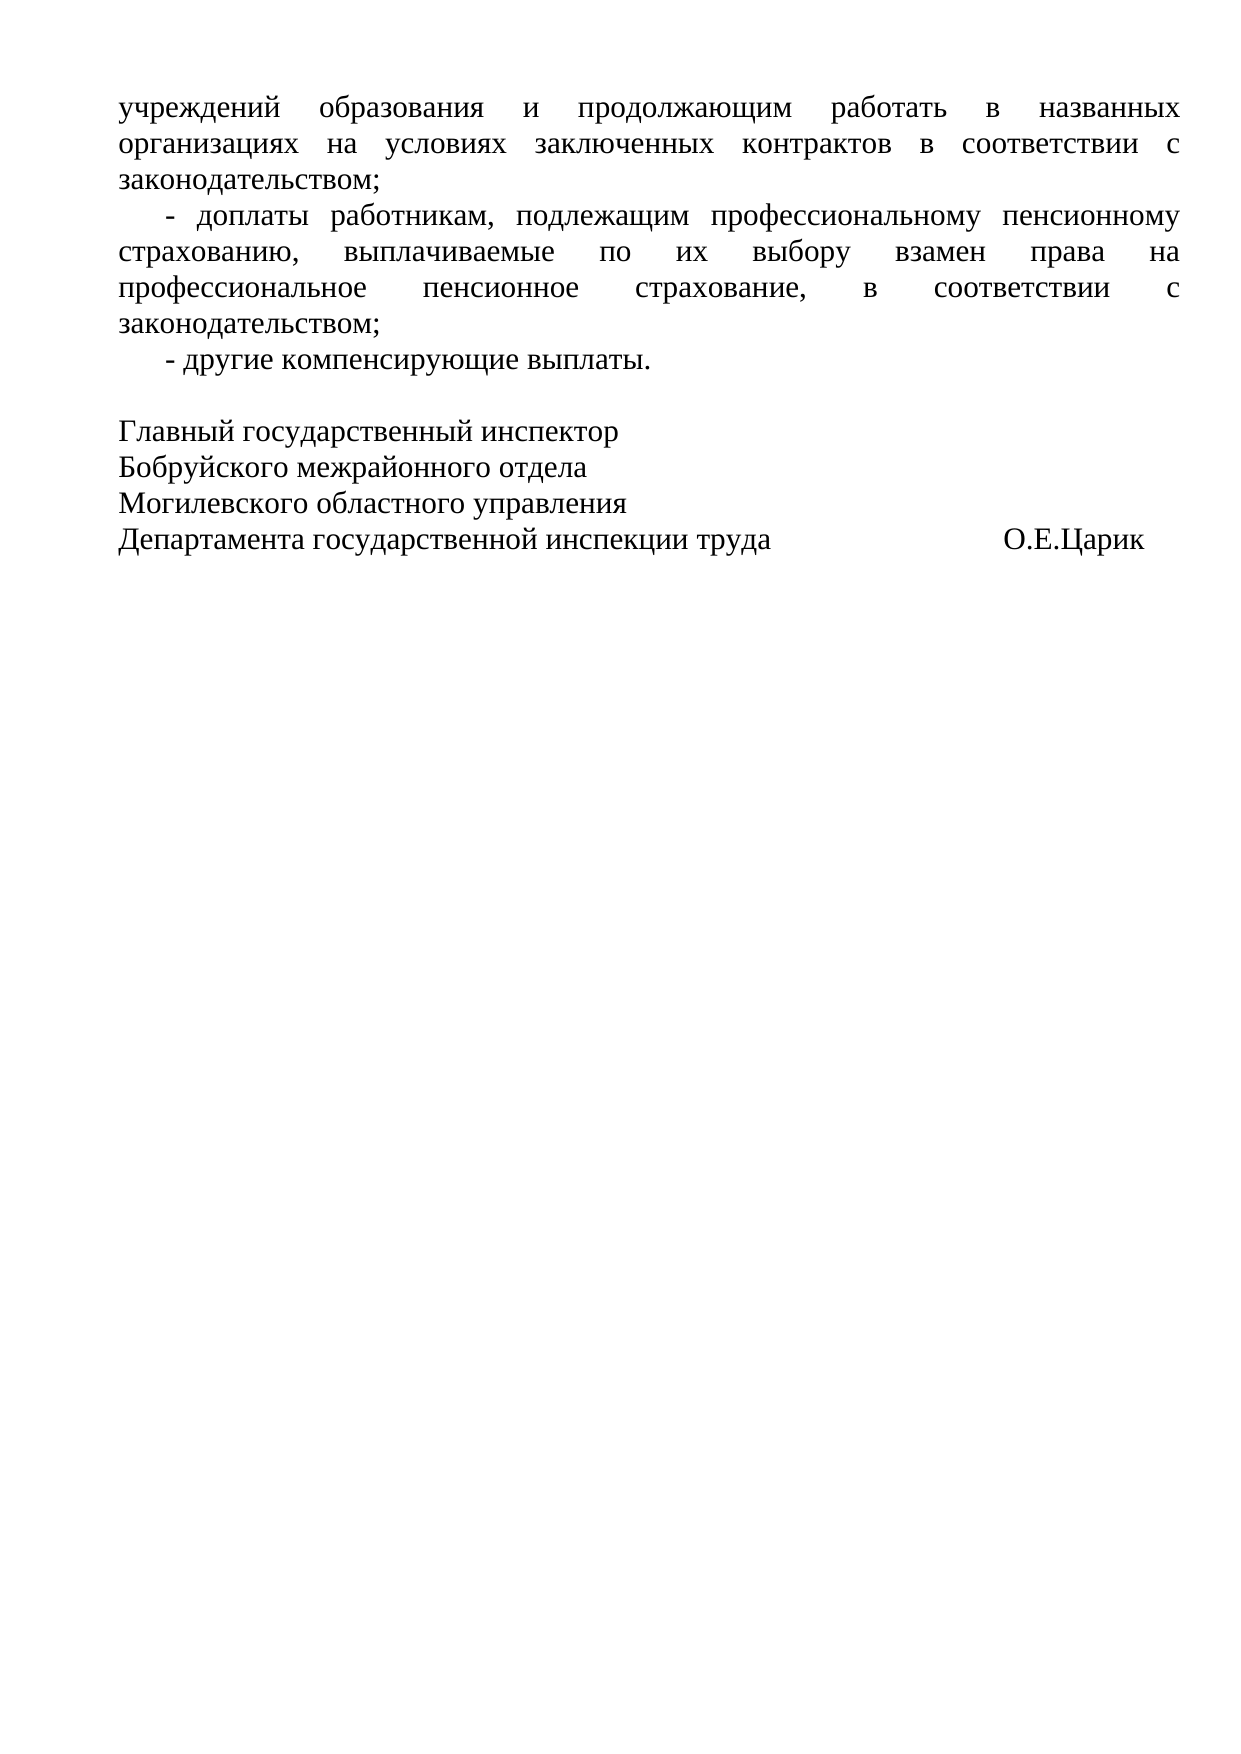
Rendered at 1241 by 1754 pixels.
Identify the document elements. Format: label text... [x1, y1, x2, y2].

text Могилевского областного управления [118, 484, 1181, 520]
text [118, 89, 1181, 196]
text - другие компенсирующие выплаты. [118, 340, 1181, 376]
text Бобруйского межрайонного отдела [118, 448, 1181, 484]
text Главный государственный инспектор [118, 412, 1181, 448]
text Департамента государственной инспекции труда О.Е.Царик [118, 520, 1181, 556]
text - доплаты работникам, подлежащим профессиональному пенсионному страхованию, выплачиваемые по их выбору взамен права на профессиональное пенсионное страхование, в соответствии с законодательством; [118, 196, 1181, 340]
